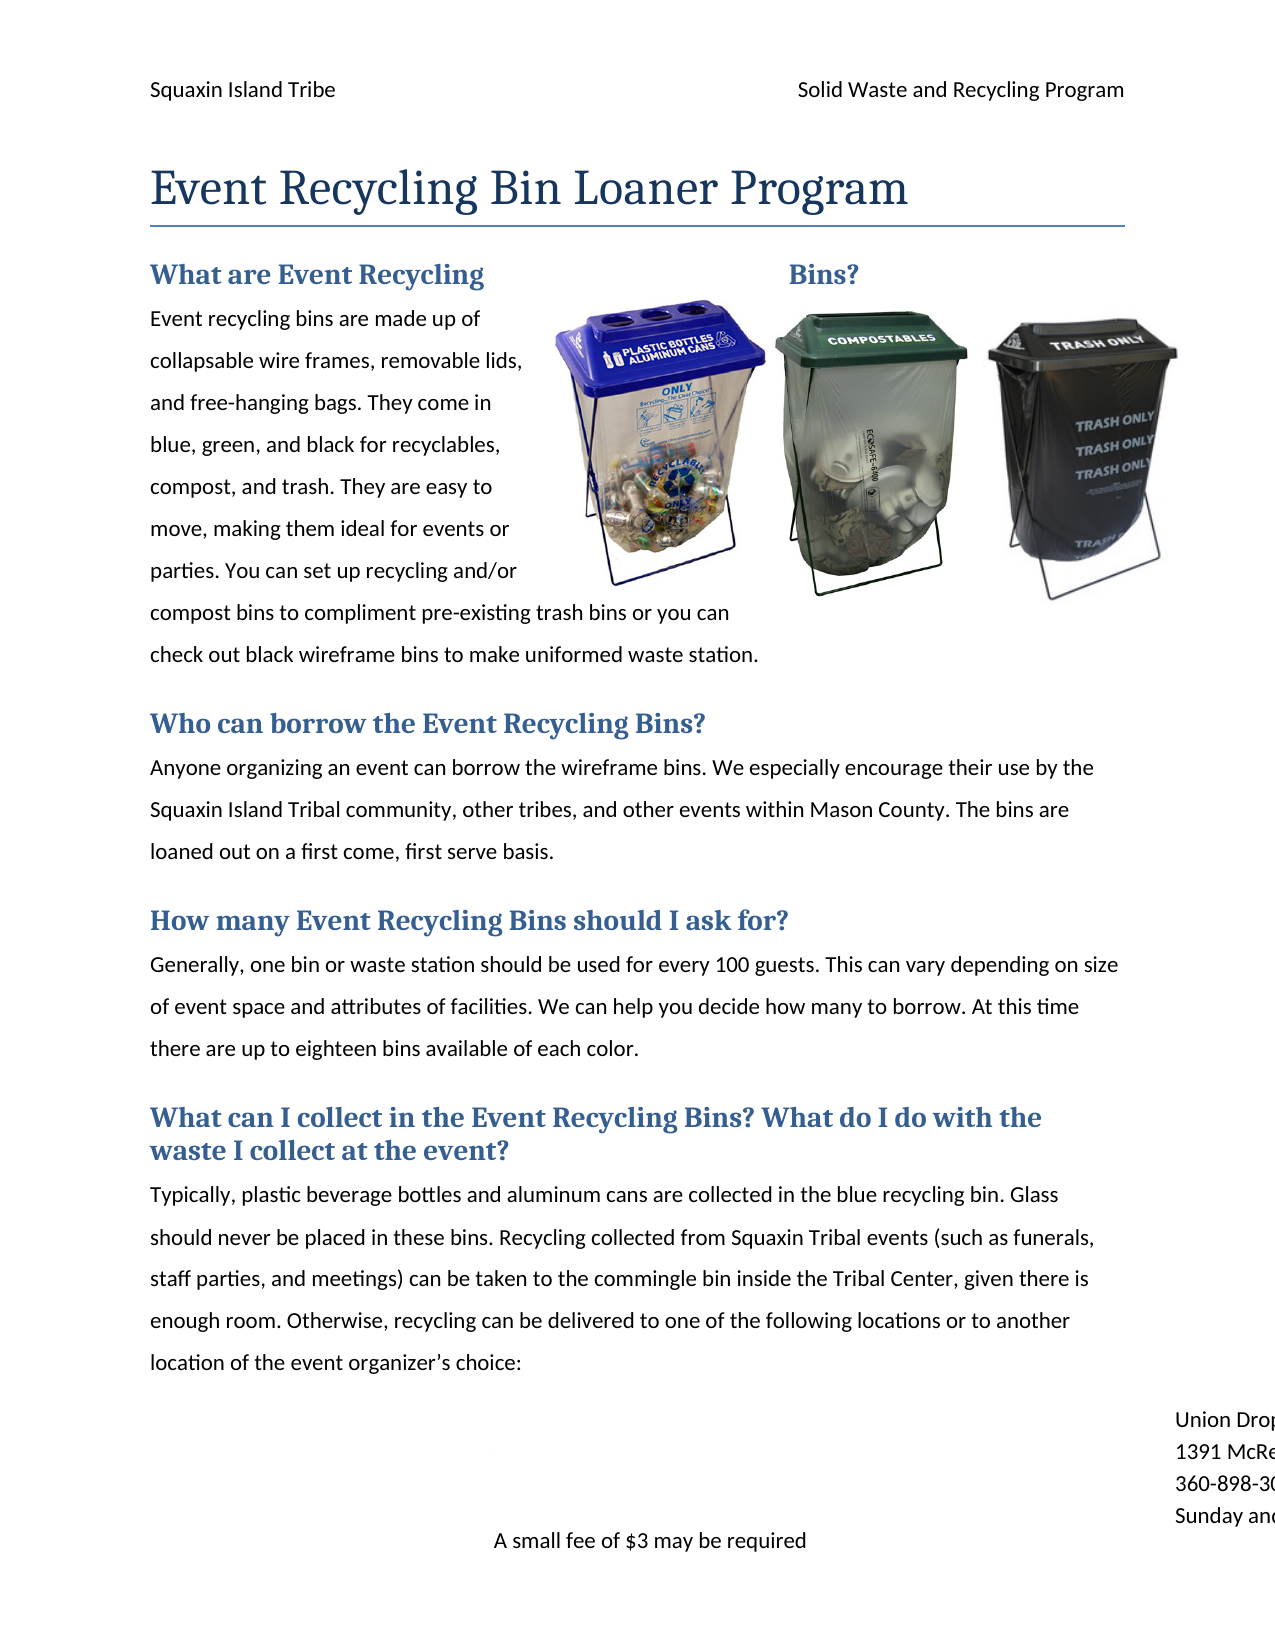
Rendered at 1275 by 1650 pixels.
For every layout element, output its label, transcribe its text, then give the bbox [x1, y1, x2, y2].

title Event Recycling Bin Loaner Program [150, 159, 1125, 225]
text Generally, one bin or waste station should be used for every 100 guests. This can vary depending on size of event space and attributes of facilities. We can help you decide how many to borrow. At this time there are up to eighteen bins available of each color. [150, 950, 1125, 1062]
text Typically, plastic beverage bottles and aluminum cans are collected in the blue recycling bin. Glass should never be placed in these bins. Recycling collected from Squaxin Tribal events (such as funerals, staff parties, and meetings) can be taken to the commingle bin inside the Tribal Center, given there is enough room. Otherwise, recycling can be delivered to one of the following locations or to another location of the event organizer’s choice: [150, 1181, 1125, 1377]
subtitle What can I collect in the Event Recycling Bins? What do I do with the waste I collect at the event? [150, 1101, 1125, 1168]
subtitle What are Event Recycling Bins? [150, 258, 1125, 292]
subtitle How many Event Recycling Bins should I ask for? [150, 904, 1125, 938]
subtitle Who can borrow the Event Recycling Bins? [150, 707, 1125, 741]
text Anyone organizing an event can borrow the wireframe bins. We especially encourage their use by the Squaxin Island Tribal community, other tribes, and other events within Mason County. The bins are loaned out on a first come, first serve basis. [150, 753, 1125, 865]
picture [552, 290, 1190, 607]
